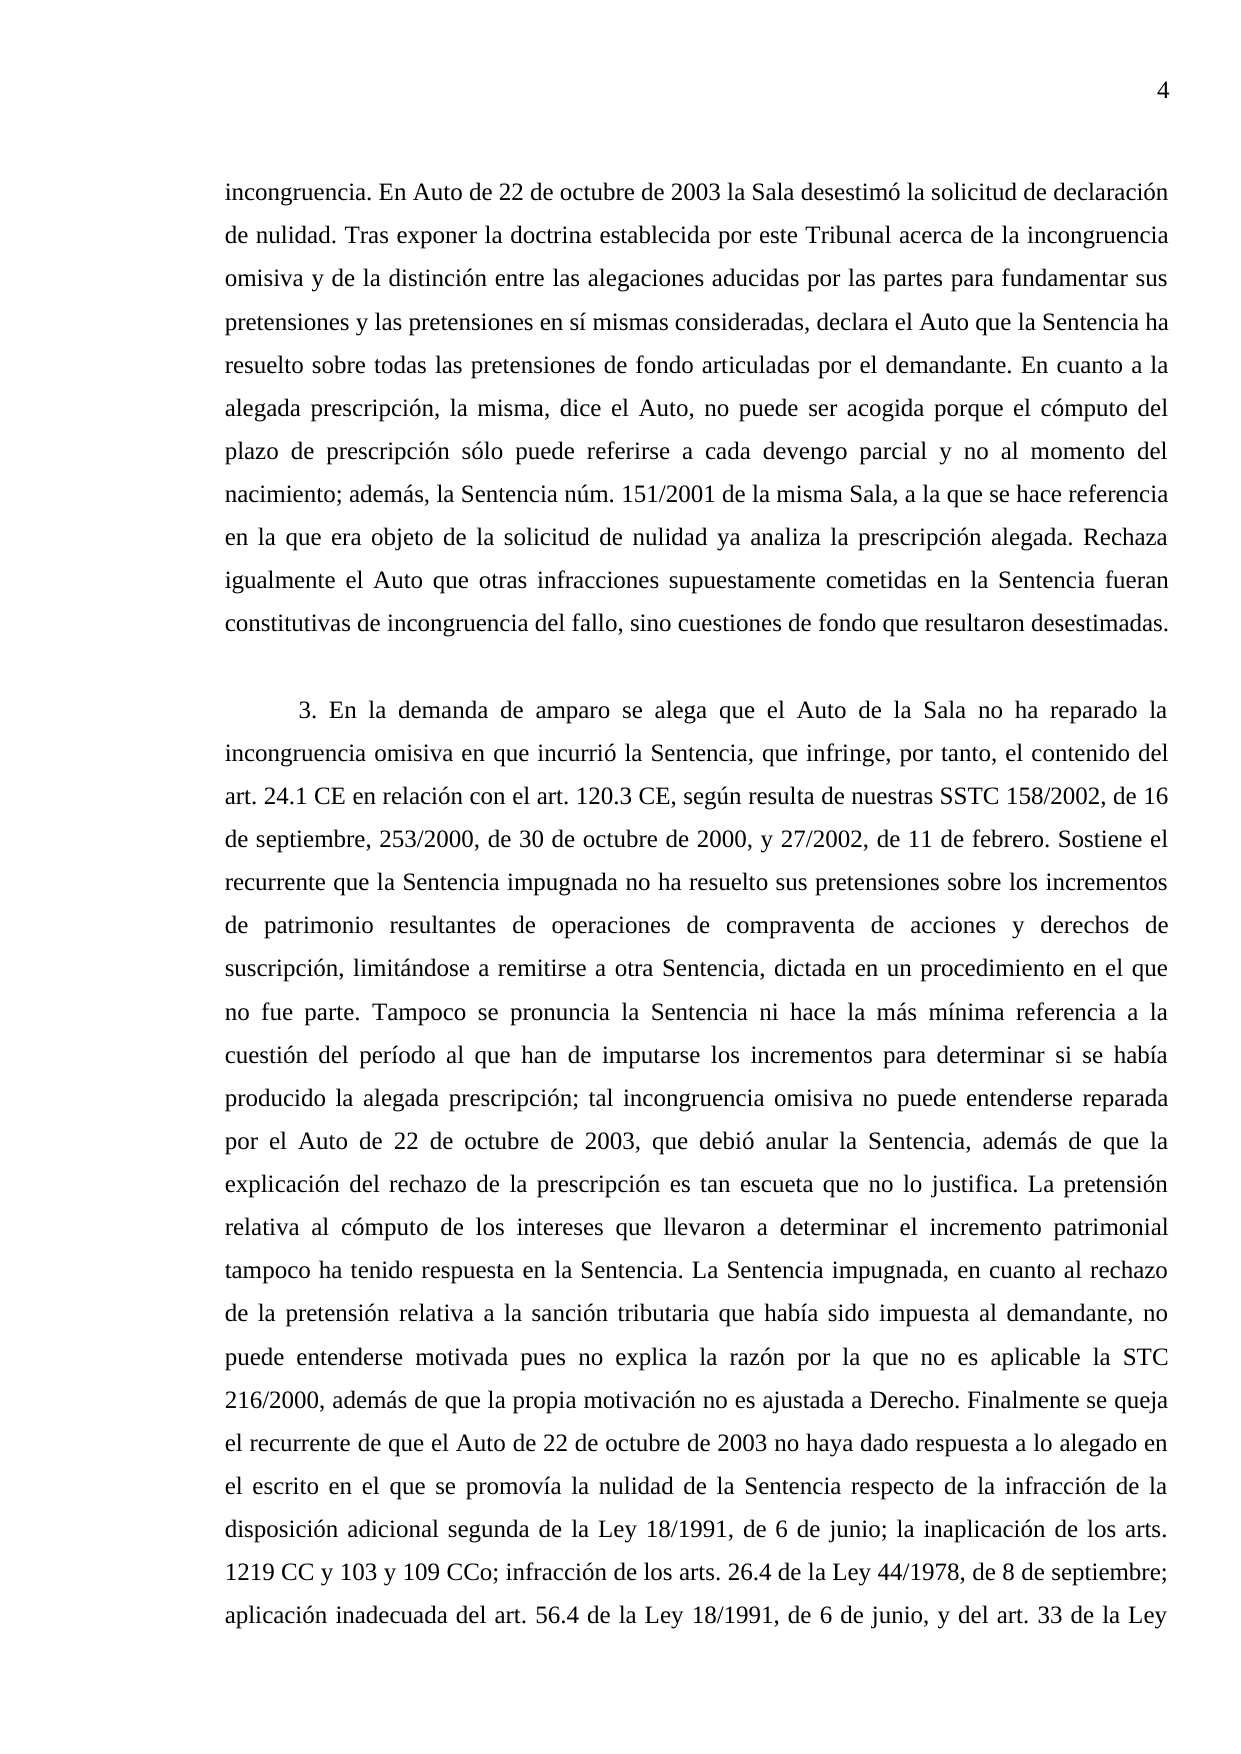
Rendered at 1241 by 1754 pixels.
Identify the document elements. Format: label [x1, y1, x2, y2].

text [224, 695, 1169, 1629]
text [224, 177, 1169, 637]
